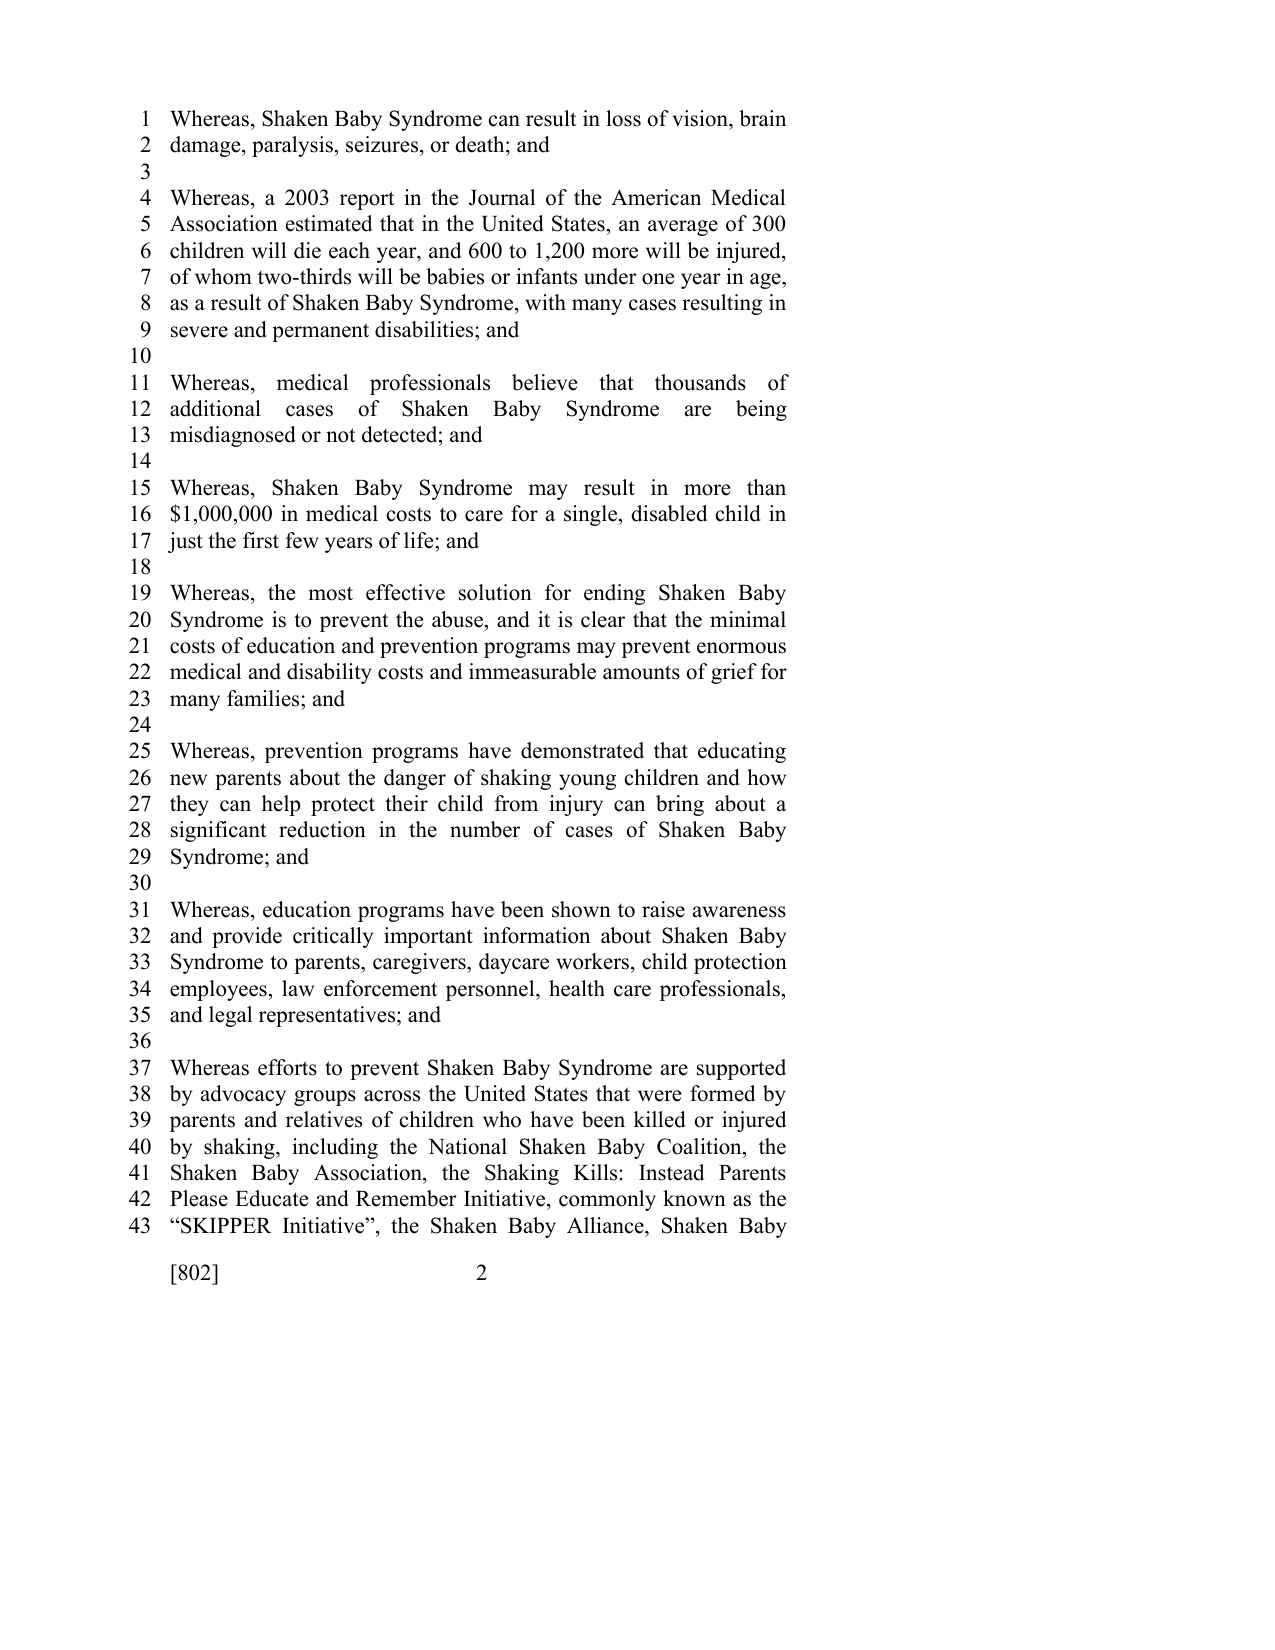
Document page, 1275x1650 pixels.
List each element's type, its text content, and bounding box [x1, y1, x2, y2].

text Whereas, education programs have been shown to raise awareness and provide critically important information about Shaken Baby Syndrome to parents, caregivers, daycare workers, child protection employees, law enforcement personnel, health care professionals, and legal representatives; and [169, 896, 787, 1027]
text Whereas, Shaken Baby Syndrome may result in more than $1,000,000 in medical costs to care for a single, disabled child in just the first few years of life; and [169, 474, 787, 553]
text Whereas, medical professionals believe that thousands of additional cases of Shaken Baby Syndrome are being misdiagnosed or not detected; and [169, 368, 787, 448]
text Whereas, prevention programs have demonstrated that educating new parents about the danger of shaking young children and how they can help protect their child from injury can bring about a significant reduction in the number of cases of Shaken Baby Syndrome; and [169, 737, 787, 869]
text Whereas, Shaken Baby Syndrome can result in loss of vision, brain damage, paralysis, seizures, or death; and [169, 105, 787, 158]
text Whereas, a 2003 report in the Journal of the American Medical Association estimated that in the United States, an average of 300 children will die each year, and 600 to 1,200 more will be injured, of whom two-thirds will be babies or infants under one year in age, as a result of Shaken Baby Syndrome, with many cases resulting in severe and permanent disabilities; and [169, 184, 787, 342]
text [169, 1054, 787, 1238]
text Whereas, the most effective solution for ending Shaken Baby Syndrome is to prevent the abuse, and it is clear that the minimal costs of education and prevention programs may prevent enormous medical and disability costs and immeasurable amounts of grief for many families; and [169, 579, 787, 711]
